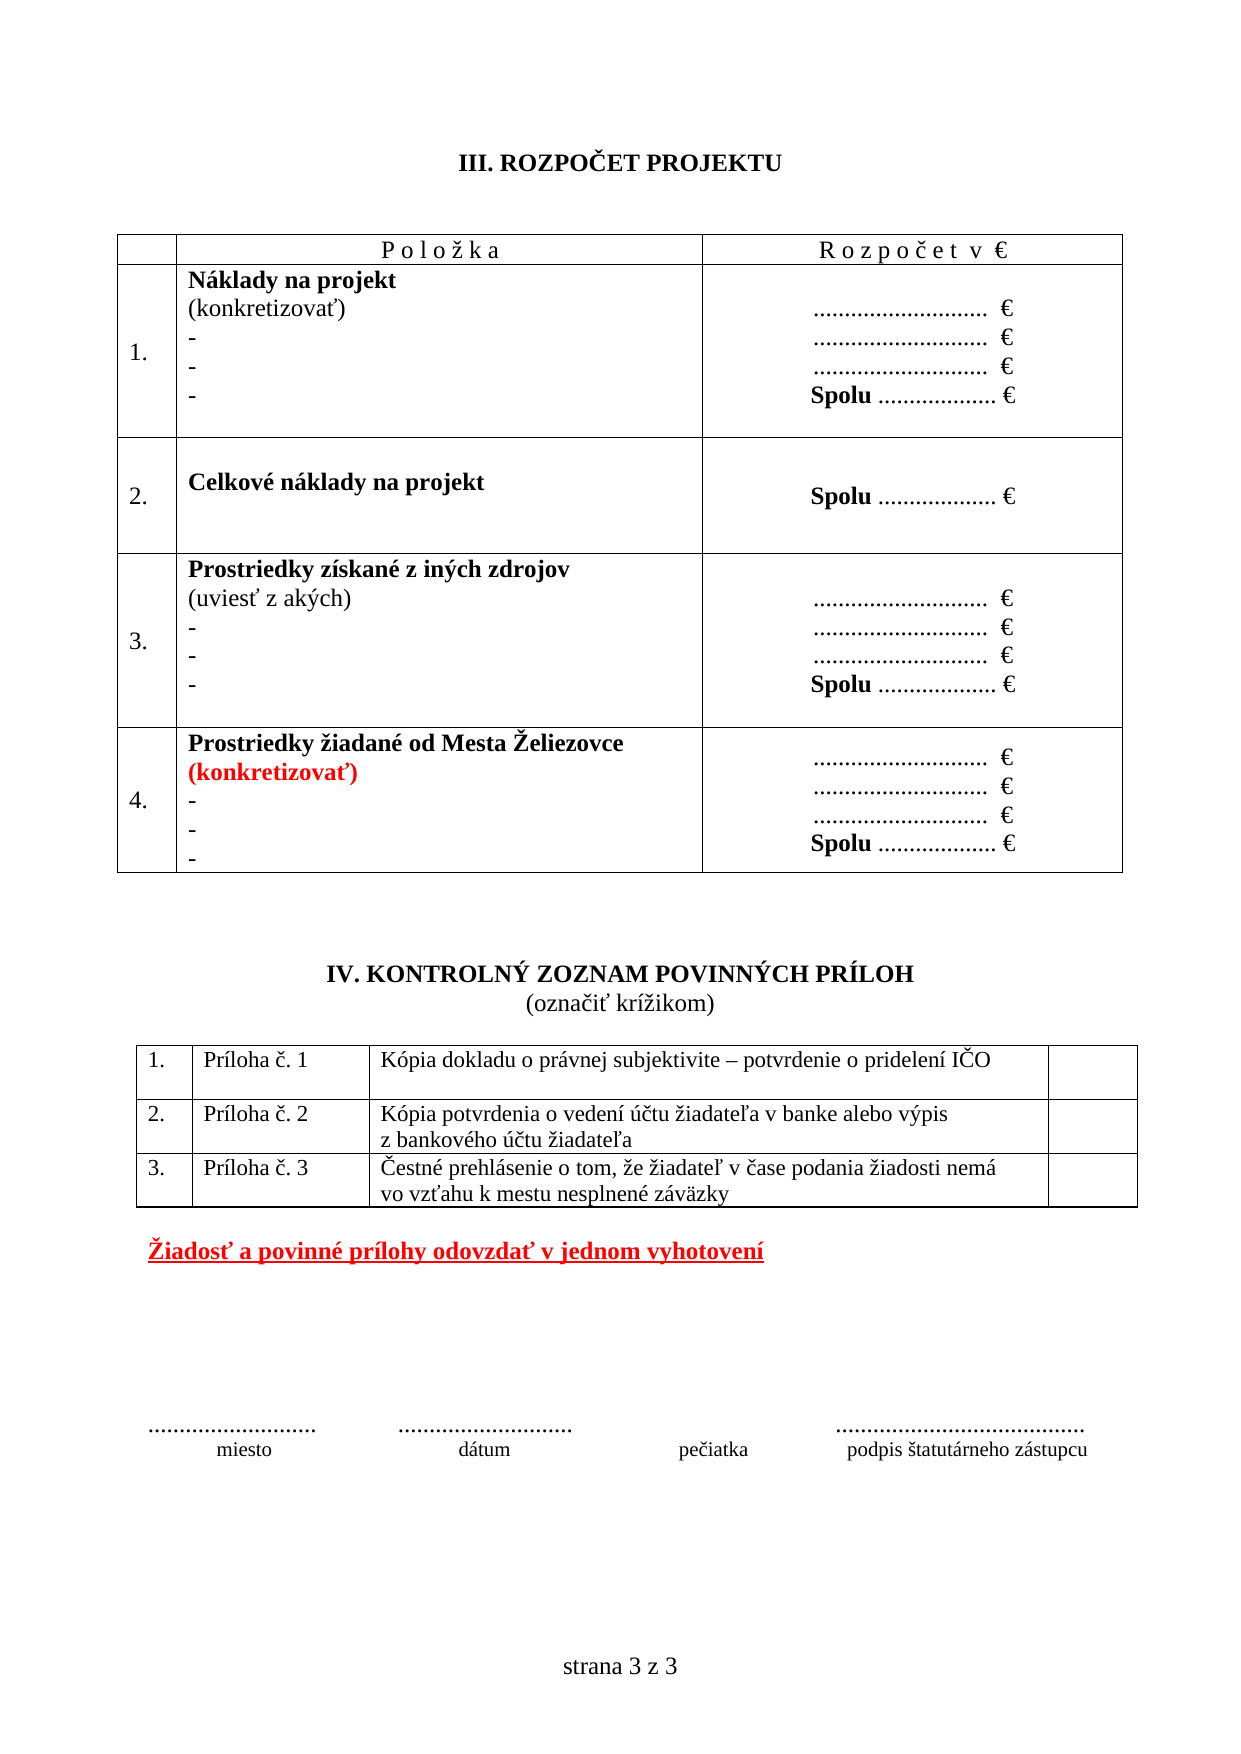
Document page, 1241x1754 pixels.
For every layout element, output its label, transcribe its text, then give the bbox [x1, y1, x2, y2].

table_header 1. [137, 1046, 192, 1099]
table_header Kópia dokladu o právnej subjektivite – potvrdenie o pridelení IČO [370, 1046, 1048, 1099]
text III. ROZPOČET PROJEKTU [148, 148, 1093, 176]
table_header R o z p o č e t v € [703, 235, 1122, 264]
table_cell 2. [137, 1100, 192, 1153]
text ........................... ............................ ........................................ [148, 1409, 1093, 1437]
table_cell [1049, 1154, 1137, 1206]
table_cell Čestné prehlásenie o tom, že žiadateľ v čase podania žiadosti nemá vo vzťahu k mestu nesplnené záväzky [370, 1154, 1048, 1206]
table_cell Celkové náklady na projekt [177, 438, 702, 553]
table_cell 2. [118, 438, 176, 553]
table_cell Spolu ................... € [703, 438, 1122, 553]
table_header P o l o ž k a [177, 235, 702, 264]
table_cell 4. [118, 728, 176, 872]
table_cell 1. [118, 265, 176, 437]
table_cell Príloha č. 3 [193, 1154, 369, 1206]
table_cell ............................ € ............................ € ............................ € Spolu ................... € [703, 554, 1122, 727]
table_header [1049, 1046, 1137, 1099]
table_cell Kópia potvrdenia o vedení účtu žiadateľa v banke alebo výpis z bankového účtu žiadateľa [370, 1100, 1048, 1153]
table_cell 3. [137, 1154, 192, 1206]
table_cell ............................ € ............................ € ............................ € Spolu ................... € [703, 728, 1122, 872]
table_cell 3. [118, 554, 176, 727]
text IV. KONTROLNÝ ZOZNAM POVINNÝCH PRÍLOH [148, 959, 1093, 988]
table_cell Prostriedky získané z iných zdrojov (uviesť z akých) - - - [177, 554, 702, 727]
table_header [118, 235, 176, 264]
table_header Príloha č. 1 [193, 1046, 369, 1099]
text miesto dátum pečiatka podpis štatutárneho zástupcu [216, 1437, 1093, 1461]
table_cell Prostriedky žiadané od Mesta Želiezovce (konkretizovať) - - - [177, 728, 702, 872]
table_cell Príloha č. 2 [193, 1100, 369, 1153]
table_cell [1049, 1100, 1137, 1153]
text (označiť krížikom) [148, 988, 1093, 1016]
text Žiadosť a povinné prílohy odovzdať v jednom vyhotovení [148, 1236, 1093, 1265]
table_cell Náklady na projekt (konkretizovať) - - - [177, 265, 702, 437]
table_cell ............................ € ............................ € ............................ € Spolu ................... € [703, 265, 1122, 437]
